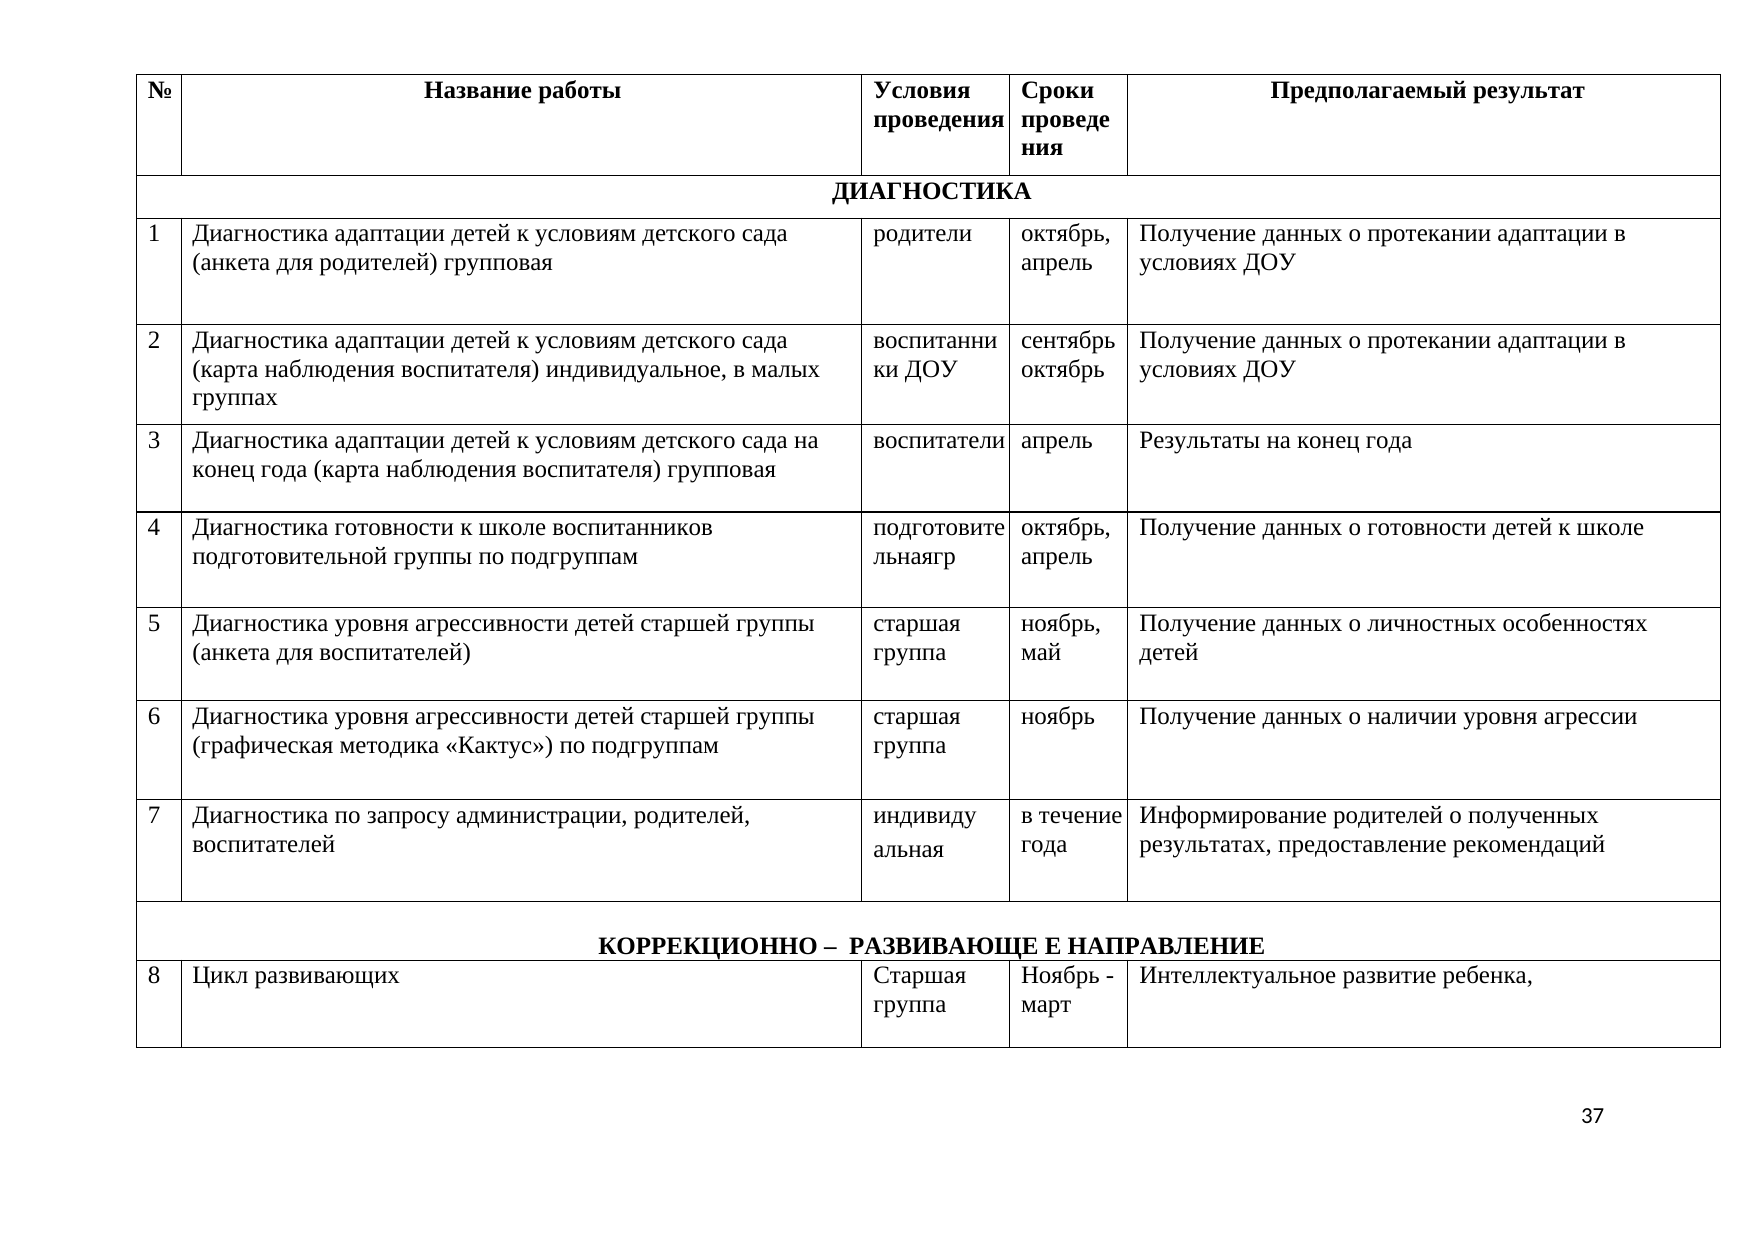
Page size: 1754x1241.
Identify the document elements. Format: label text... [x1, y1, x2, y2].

table_cell 4 [137, 513, 181, 607]
table_cell индивиду альная [862, 800, 1009, 901]
table_header Название работы [182, 75, 861, 175]
table_cell 1 [137, 219, 181, 324]
table_cell 6 [137, 701, 181, 799]
table_cell Ноябрь - март [1010, 961, 1127, 1047]
table_cell 2 [137, 325, 181, 424]
table_cell Диагностика адаптации детей к условиям детского сада на конец года (карта наблюдения воспитателя) групповая [182, 425, 861, 511]
table_cell Диагностика уровня агрессивности детей старшей группы (графическая методика «Кактус») по подгруппам [182, 701, 861, 799]
table_header № [137, 75, 181, 175]
table_cell родители [862, 219, 1009, 324]
table_cell 7 [137, 800, 181, 901]
table_cell КОРРЕКЦИОННО – РАЗВИВАЮЩЕ Е НАПРАВЛЕНИЕ [137, 902, 1720, 959]
table_cell сентябрьоктябрь [1010, 325, 1127, 424]
table_cell воспитатели [862, 425, 1009, 511]
table_cell Диагностика адаптации детей к условиям детского сада (карта наблюдения воспитателя) индивидуальное, в малых группах [182, 325, 861, 424]
table_cell Получение данных о личностных особенностях детей [1128, 608, 1720, 700]
table_cell старшая группа [862, 701, 1009, 799]
table_cell апрель [1010, 425, 1127, 511]
table_cell Результаты на конец года [1128, 425, 1720, 511]
table_cell подготовительнаягр [862, 513, 1009, 607]
table_cell Получение данных о протекании адаптации в условиях ДОУ [1128, 219, 1720, 324]
table_header Предполагаемый результат [1128, 75, 1720, 175]
table_cell Получение данных о наличии уровня агрессии [1128, 701, 1720, 799]
table_cell старшая группа [862, 608, 1009, 700]
table_cell Диагностика по запросу администрации, родителей, воспитателей [182, 800, 861, 901]
table_cell воспитанники ДОУ [862, 325, 1009, 424]
table_cell Цикл развивающих [182, 961, 861, 1047]
table_cell Диагностика готовности к школе воспитанников подготовительной группы по подгруппам [182, 513, 861, 607]
table_cell Старшая группа [862, 961, 1009, 1047]
table_cell Интеллектуальное развитие ребенка, [1128, 961, 1720, 1047]
table_cell Получение данных о готовности детей к школе [1128, 513, 1720, 607]
table_header Условия проведения [862, 75, 1009, 175]
table_cell Диагностика адаптации детей к условиям детского сада (анкета для родителей) групповая [182, 219, 861, 324]
table_cell в течение года [1010, 800, 1127, 901]
table_cell Диагностика уровня агрессивности детей старшей группы (анкета для воспитателей) [182, 608, 861, 700]
table_header Сроки проведения [1010, 75, 1127, 175]
table_cell октябрь, апрель [1010, 513, 1127, 607]
table_cell октябрь, апрель [1010, 219, 1127, 324]
table_cell 8 [137, 961, 181, 1047]
table_cell ДИАГНОСТИКА [137, 176, 1720, 217]
table_cell ноябрь, май [1010, 608, 1127, 700]
table_cell Получение данных о протекании адаптации в условиях ДОУ [1128, 325, 1720, 424]
table_cell Информирование родителей о полученных результатах, предоставление рекомендаций [1128, 800, 1720, 901]
table_cell 5 [137, 608, 181, 700]
table_cell 3 [137, 425, 181, 511]
table_cell ноябрь [1010, 701, 1127, 799]
